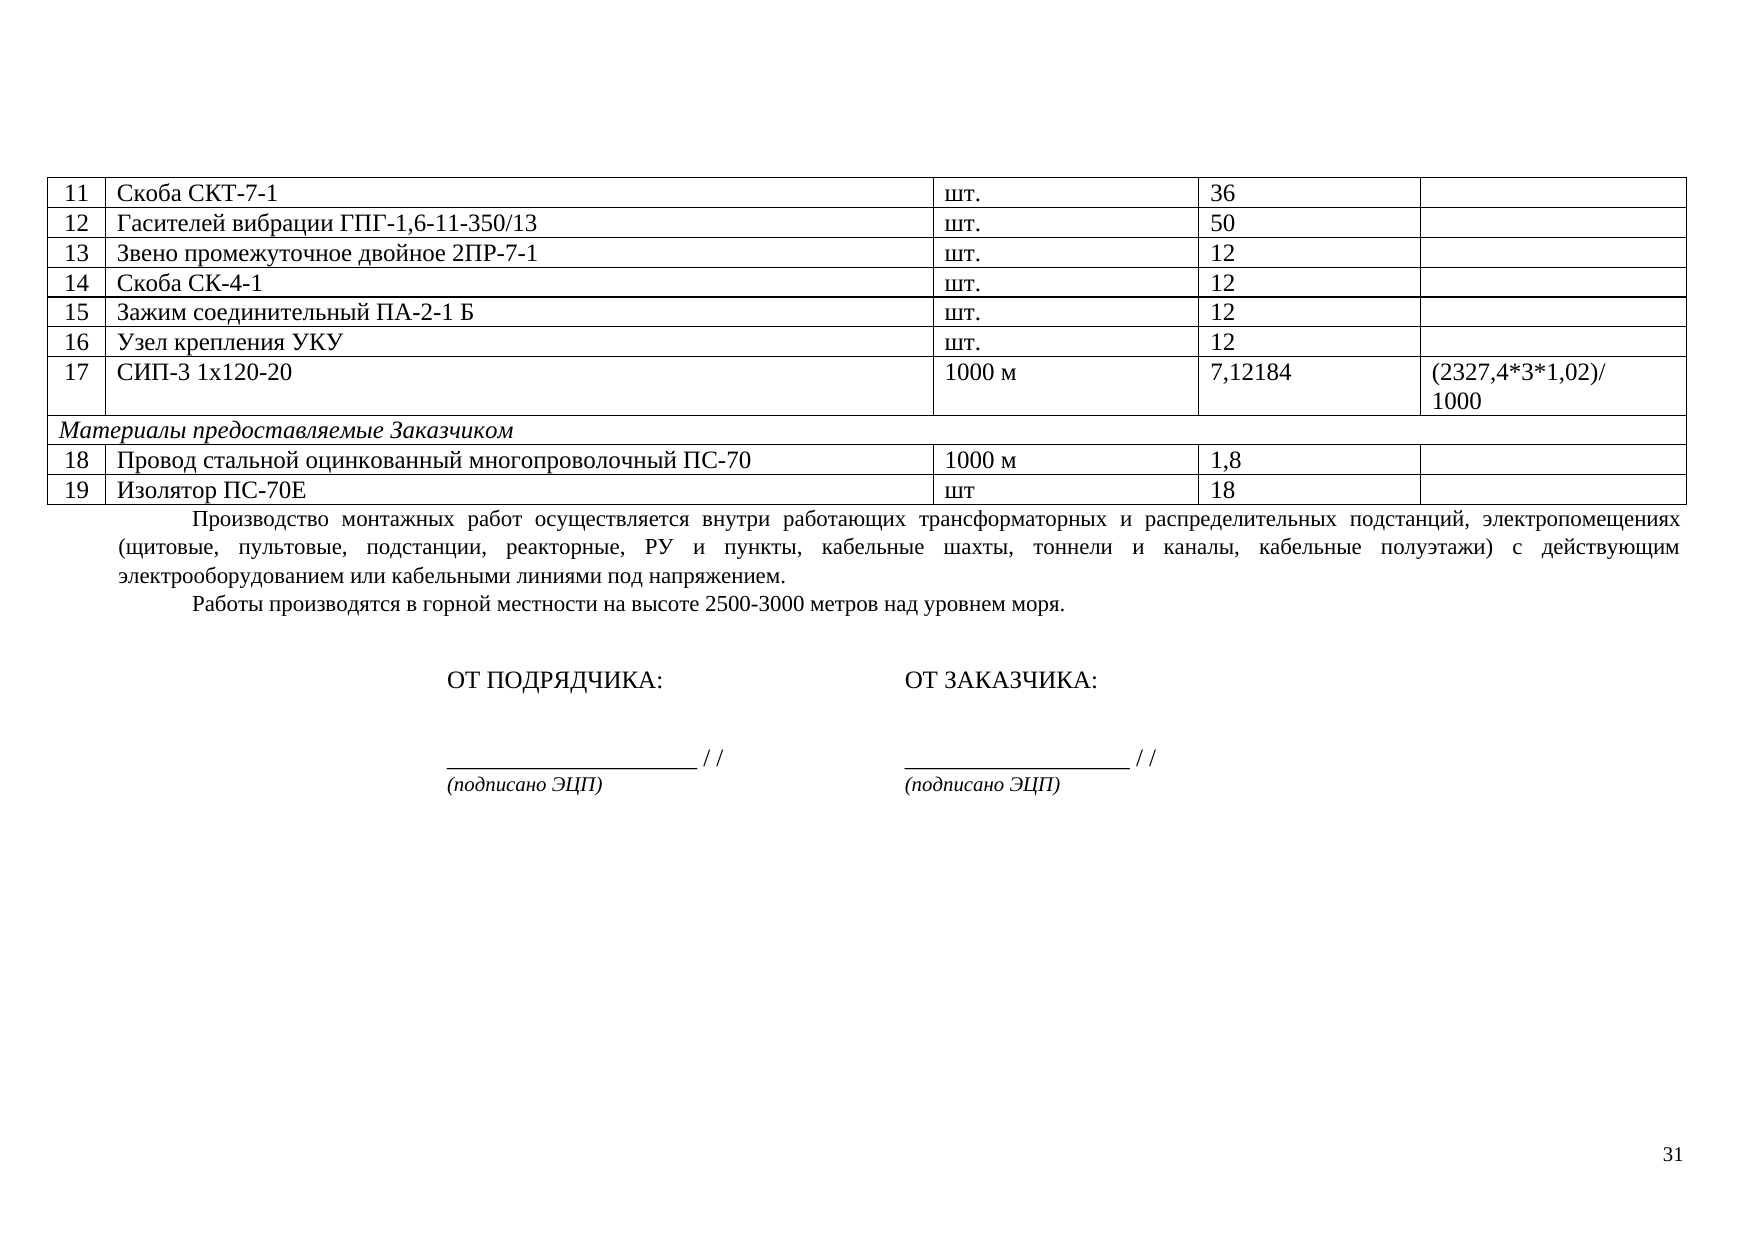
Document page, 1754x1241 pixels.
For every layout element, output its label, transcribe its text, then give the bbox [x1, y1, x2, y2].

table_cell 1,8 [1199, 445, 1420, 474]
table_cell Скоба СК-4-1 [106, 268, 933, 296]
table_cell 11 [48, 178, 105, 207]
table_cell шт. [934, 327, 1198, 356]
table_cell ____________________ / / (подписано ЭЦП) [436, 714, 893, 796]
table_cell Материалы предоставляемые Заказчиком [48, 416, 1686, 444]
table_cell шт [934, 475, 1198, 504]
table_cell шт. [934, 178, 1198, 207]
table_cell 19 [48, 475, 105, 504]
table_cell Гасителей вибрации ГПГ-1,6-11-350/13 [106, 208, 933, 237]
table_cell 14 [48, 268, 105, 296]
table_cell Изолятор ПС-70Е [106, 475, 933, 504]
table_cell СИП-3 1х120-20 [106, 357, 933, 414]
table_cell 1000 м [934, 357, 1198, 414]
table_cell [1421, 208, 1686, 237]
table_header ОТ ЗАКАЗЧИКА: [893, 645, 1366, 714]
table_cell [1421, 327, 1686, 356]
table_cell 50 [1199, 208, 1420, 237]
table_cell шт. [934, 268, 1198, 296]
table_cell шт. [934, 238, 1198, 267]
table_cell шт. [934, 298, 1198, 326]
table_cell 17 [48, 357, 105, 414]
table_cell 12 [48, 208, 105, 237]
table_cell [1421, 475, 1686, 504]
table_header ОТ ПОДРЯДЧИКА: [436, 645, 893, 714]
table_cell [1421, 178, 1686, 207]
table_cell 12 [1199, 268, 1420, 296]
table_cell 12 [1199, 238, 1420, 267]
table_cell (2327,4*3*1,02)/ 1000 [1421, 357, 1686, 414]
table_cell 7,12184 [1199, 357, 1420, 414]
table_cell шт. [934, 208, 1198, 237]
text Работы производятся в горной местности на высоте 2500-3000 метров над уровнем моря. [118, 590, 1683, 617]
table_cell [1421, 238, 1686, 267]
table_cell Зажим соединительный ПА-2-1 Б [106, 298, 933, 326]
table_cell Провод стальной оцинкованный многопроволочный ПС-70 [106, 445, 933, 474]
table_cell 12 [1199, 298, 1420, 326]
table_cell [1421, 268, 1686, 296]
table_cell 12 [1199, 327, 1420, 356]
table_cell Звено промежуточное двойное 2ПР-7-1 [106, 238, 933, 267]
table_cell Скоба СКТ-7-1 [106, 178, 933, 207]
table_cell 18 [1199, 475, 1420, 504]
table_cell 18 [48, 445, 105, 474]
table_cell 13 [48, 238, 105, 267]
table_cell [1421, 298, 1686, 326]
table_cell __________________ / / (подписано ЭЦП) [893, 714, 1366, 796]
table_cell 36 [1199, 178, 1420, 207]
table_cell 1000 м [934, 445, 1198, 474]
table_cell [1421, 445, 1686, 474]
table_cell 15 [48, 298, 105, 326]
table_cell 16 [48, 327, 105, 356]
text Производство монтажных работ осуществляется внутри работающих трансформаторных и распределительных подстанций, электропомещениях (щитовые, пультовые, подстанции, реакторные, РУ и пункты, кабельные шахты, тоннели и каналы, кабельные полуэтажи) с действующим электрооборудованием или кабельными линиями под напряжением. [118, 505, 1683, 588]
table_cell Узел крепления УКУ [106, 327, 933, 356]
